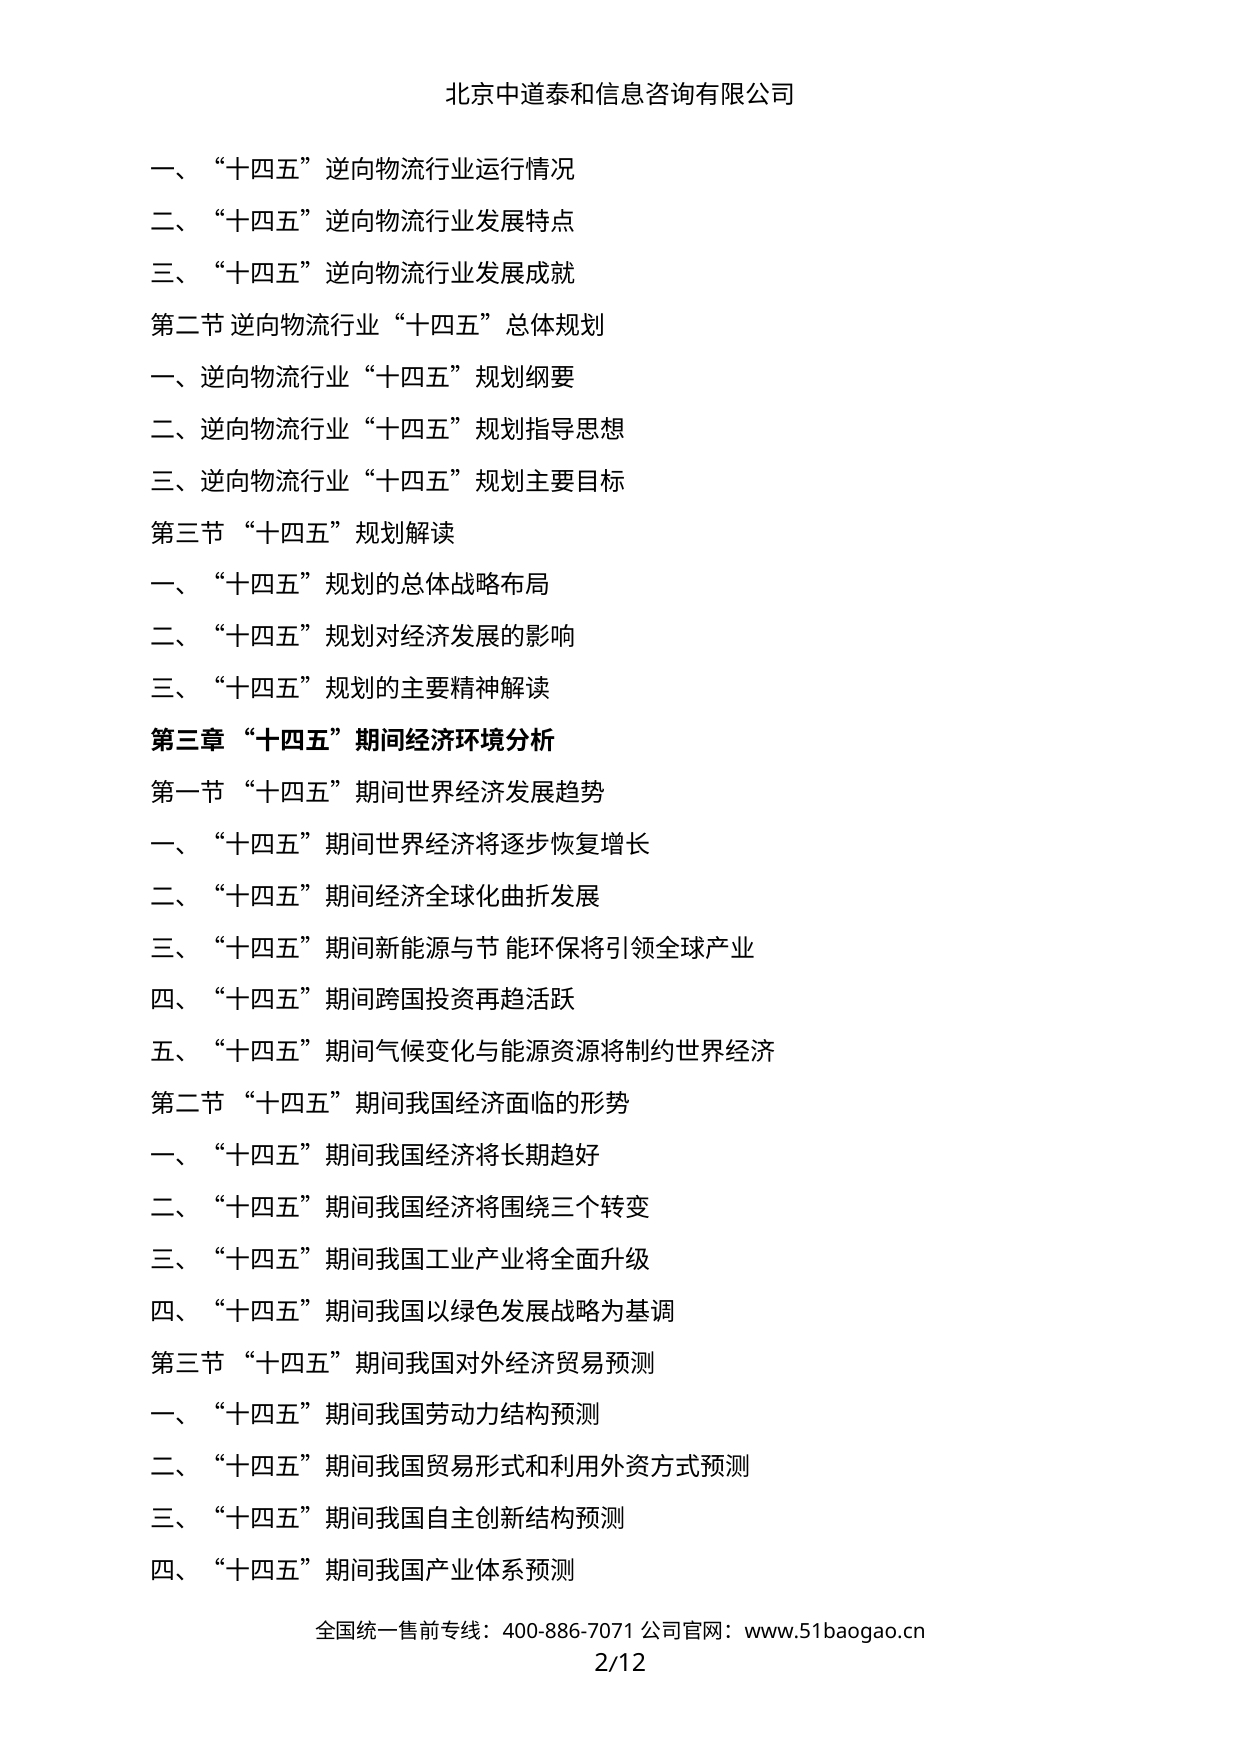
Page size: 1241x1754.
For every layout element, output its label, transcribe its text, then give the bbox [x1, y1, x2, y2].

text 二、“十四五”期间经济全球化曲折发展 [150, 876, 1090, 912]
text 一、“十四五”期间世界经济将逐步恢复增长 [150, 824, 1090, 861]
text 第三章 “十四五”期间经济环境分析 [150, 721, 1090, 757]
text 一、逆向物流行业“十四五”规划纲要 [150, 357, 1090, 394]
text 四、“十四五”期间跨国投资再趋活跃 [150, 980, 1090, 1016]
text 二、“十四五”逆向物流行业发展特点 [150, 202, 1090, 238]
text 二、逆向物流行业“十四五”规划指导思想 [150, 409, 1090, 446]
text 第一节 “十四五”期间世界经济发展趋势 [150, 772, 1090, 809]
text 三、“十四五”规划的主要精神解读 [150, 669, 1090, 705]
text 二、“十四五”规划对经济发展的影响 [150, 617, 1090, 653]
text 三、“十四五”期间我国自主创新结构预测 [150, 1499, 1090, 1535]
text 一、“十四五”期间我国劳动力结构预测 [150, 1395, 1090, 1431]
text 五、“十四五”期间气候变化与能源资源将制约世界经济 [150, 1032, 1090, 1068]
text 第三节 “十四五”规划解读 [150, 513, 1090, 549]
text 第二节 逆向物流行业“十四五”总体规划 [150, 306, 1090, 342]
text 三、逆向物流行业“十四五”规划主要目标 [150, 461, 1090, 497]
text 第二节 “十四五”期间我国经济面临的形势 [150, 1084, 1090, 1120]
text 三、“十四五”期间我国工业产业将全面升级 [150, 1239, 1090, 1276]
text 二、“十四五”期间我国经济将围绕三个转变 [150, 1187, 1090, 1224]
text 四、“十四五”期间我国以绿色发展战略为基调 [150, 1291, 1090, 1327]
text 一、“十四五”逆向物流行业运行情况 [150, 150, 1090, 186]
text 一、“十四五”规划的总体战略布局 [150, 565, 1090, 601]
text 三、“十四五”逆向物流行业发展成就 [150, 254, 1090, 290]
text 四、“十四五”期间我国产业体系预测 [150, 1551, 1090, 1587]
text 一、“十四五”期间我国经济将长期趋好 [150, 1136, 1090, 1172]
text 第三节 “十四五”期间我国对外经济贸易预测 [150, 1343, 1090, 1379]
text 二、“十四五”期间我国贸易形式和利用外资方式预测 [150, 1447, 1090, 1483]
text 三、“十四五”期间新能源与节 能环保将引领全球产业 [150, 928, 1090, 964]
